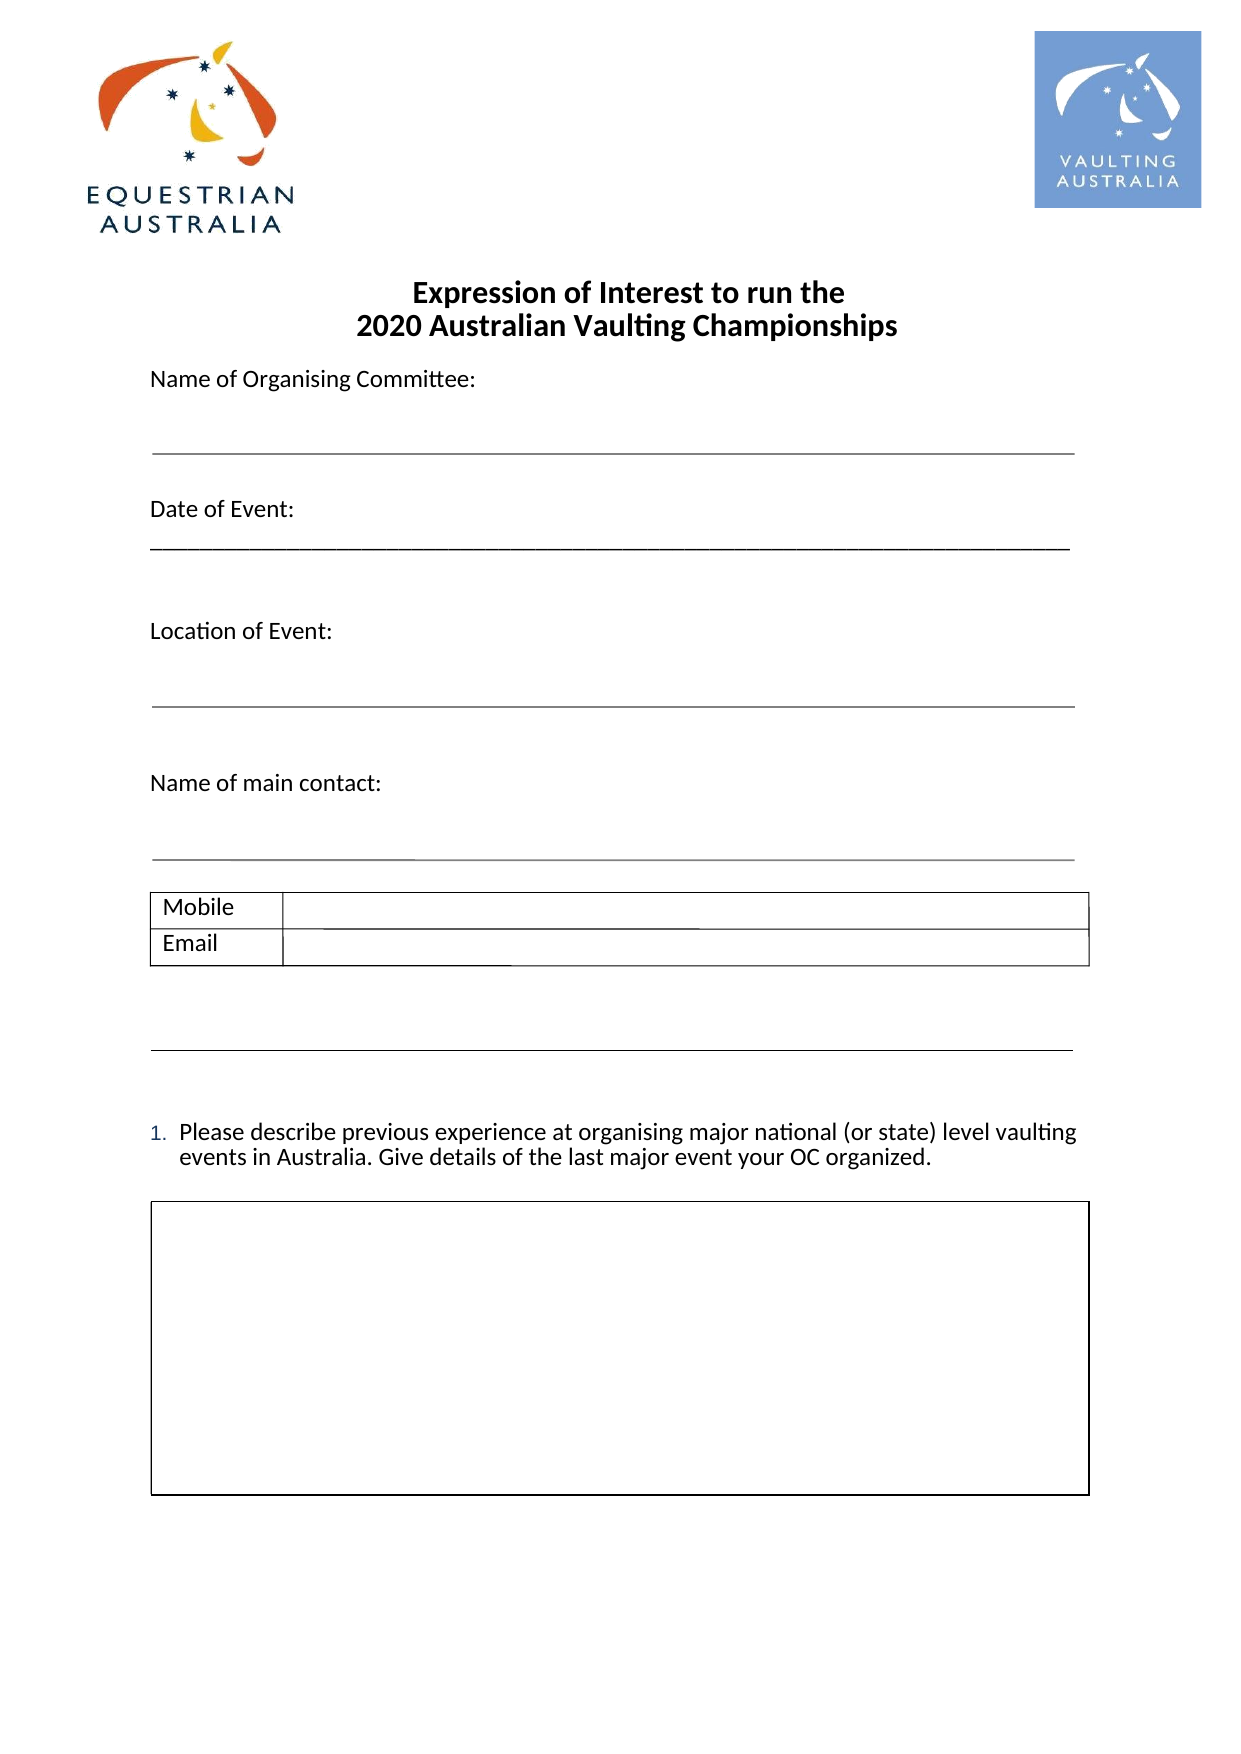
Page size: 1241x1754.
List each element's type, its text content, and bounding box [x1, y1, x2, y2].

text Email [162, 927, 1078, 958]
text Expression of Interest to run the 2020 Australian Vaulting Championships [356, 276, 915, 344]
picture [1034, 31, 1202, 208]
text Mobile [162, 891, 1078, 921]
text Location of Event: [150, 615, 1078, 646]
text Name of Organising Committee: [150, 371, 1078, 392]
text Name of main contact: [150, 767, 1078, 798]
text Date of Event: [150, 493, 1078, 524]
picture [12, 8, 367, 245]
list Please describe previous experience at organising major national (or state) level vaulting events in Australia. Give details of the last major event your OC organized. [150, 1120, 1078, 1172]
text __________________________________________________________________________ [150, 524, 1078, 554]
